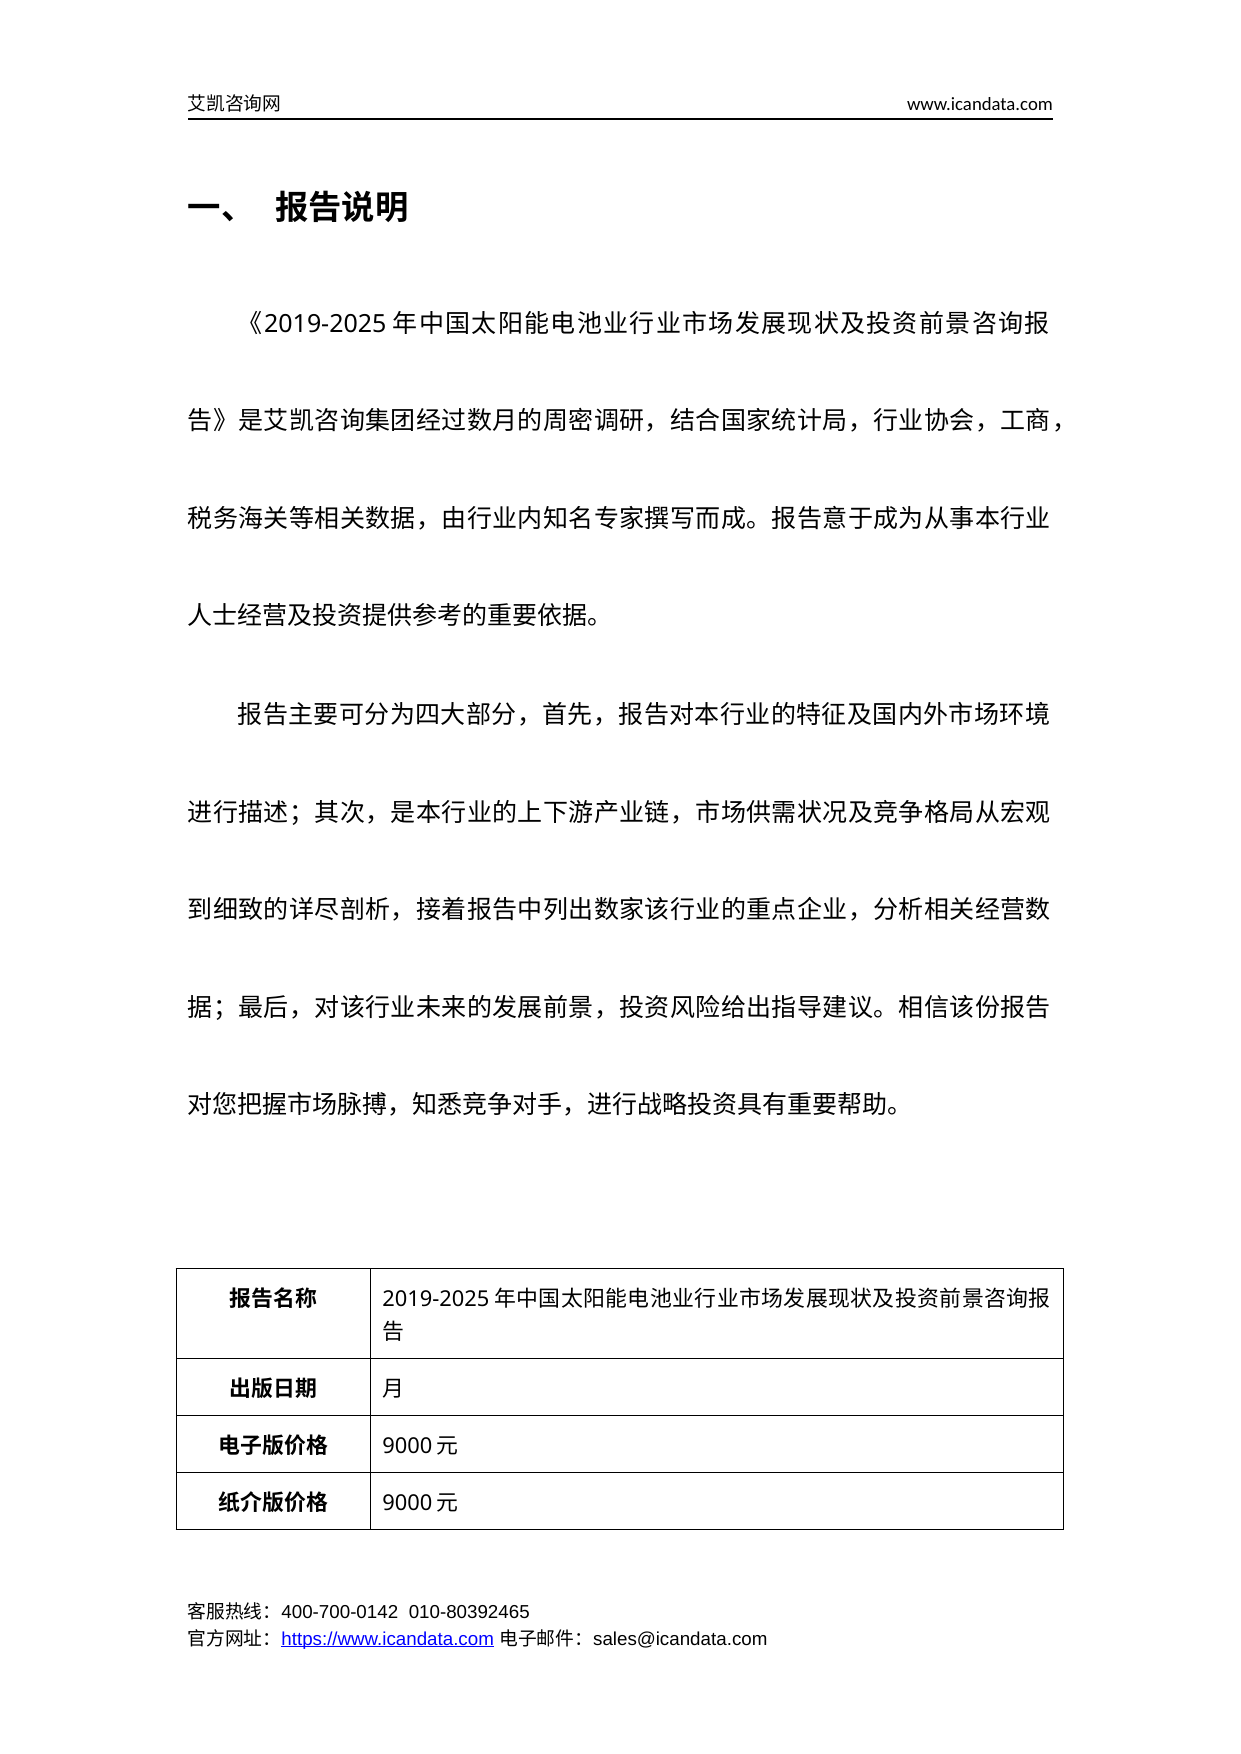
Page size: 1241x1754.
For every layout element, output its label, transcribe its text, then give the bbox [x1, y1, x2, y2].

table_header 2019-2025年中国太阳能电池业行业市场发展现状及投资前景咨询报告 [371, 1269, 1063, 1358]
table_header 报告名称 [177, 1269, 370, 1358]
subtitle 报告说明 [187, 172, 1053, 237]
table_cell 9000元 [371, 1416, 1063, 1472]
text 报告主要可分为四大部分，首先，报告对本行业的特征及国内外市场环境进行描述；其次，是本行业的上下游产业链，市场供需状况及竞争格局从宏观到细致的详尽剖析，接着报告中列出数家该行业的重点企业，分析相关经营数据；最后，对该行业未来的发展前景，投资风险给出指导建议。相信该份报告对您把握市场脉搏，知悉竞争对手，进行战略投资具有重要帮助。 [187, 681, 1053, 1136]
table_cell 月 [371, 1359, 1063, 1415]
table_cell 纸介版价格 [177, 1473, 370, 1529]
table_cell 出版日期 [177, 1359, 370, 1415]
text 《2019-2025年中国太阳能电池业行业市场发展现状及投资前景咨询报告》是艾凯咨询集团经过数月的周密调研，结合国家统计局，行业协会，工商，税务海关等相关数据，由行业内知名专家撰写而成。报告意于成为从事本行业人士经营及投资提供参考的重要依据。 [187, 289, 1053, 646]
table_cell 电子版价格 [177, 1416, 370, 1472]
table_cell 9000元 [371, 1473, 1063, 1529]
